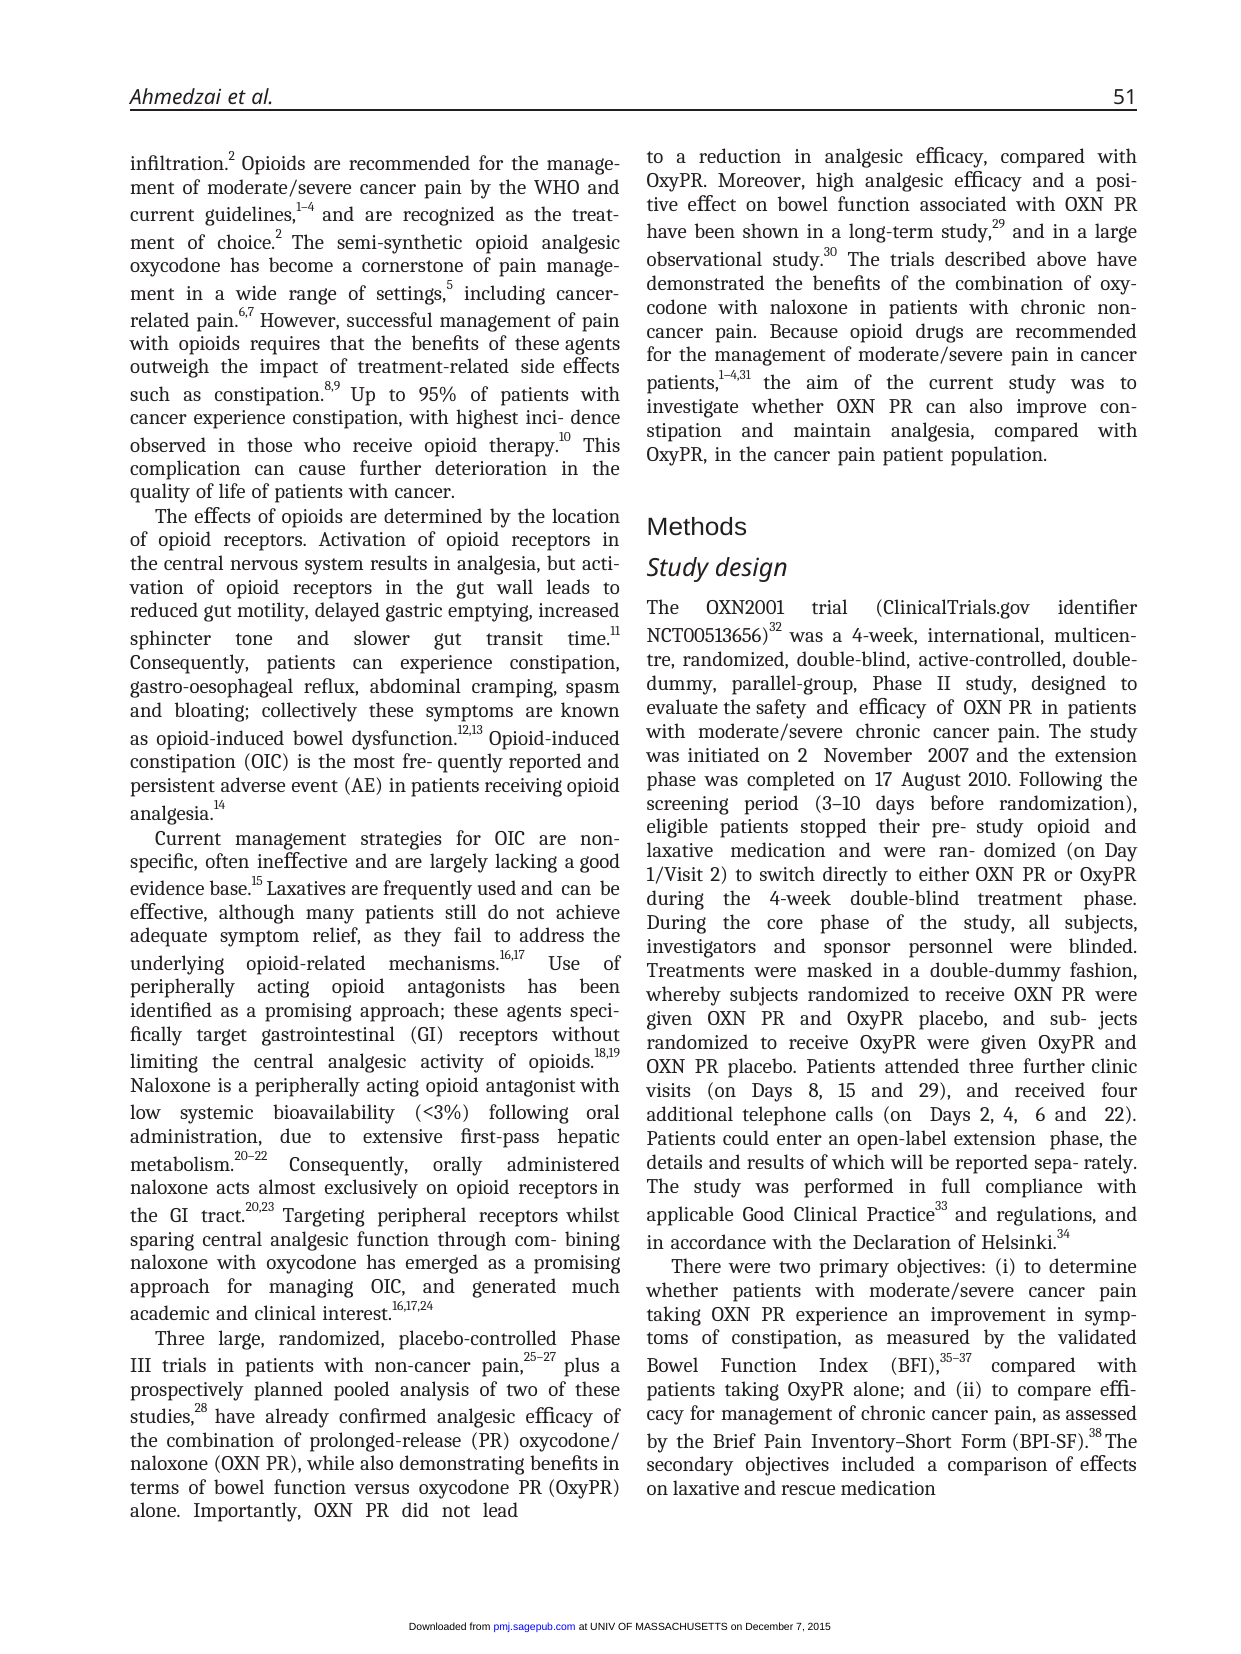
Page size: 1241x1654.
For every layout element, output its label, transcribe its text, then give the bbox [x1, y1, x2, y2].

text Ahmedzai et al. 51 [130, 82, 1148, 110]
text Three large, randomized, placebo-controlled Phase III trials in patients with non-cancer pain,25–27 plus a prospectively planned pooled analysis of two of these studies,28 have already conﬁrmed analgesic eﬃcacy of the combination of prolonged-release (PR) oxycodone/ naloxone (OXN PR), while also demonstrating beneﬁts in terms of bowel function versus oxycodone PR (OxyPR) alone. Importantly, OXN PR did not lead [130, 1327, 620, 1523]
subtitle Methods [646, 512, 1148, 541]
subtitle Study design [646, 549, 1148, 584]
text The eﬀects of opioids are determined by the location of opioid receptors. Activation of opioid receptors in the central nervous system results in analgesia, but acti- vation of opioid receptors in the gut wall leads to reduced gut motility, delayed gastric emptying, increased sphincter tone and slower gut transit time.11 Consequently, patients can experience constipation, gastro-oesophageal reﬂux, abdominal cramping, spasm and bloating; collectively these symptoms are known as opioid-induced bowel dysfunction.12,13 Opioid-induced constipation (OIC) is the most fre- quently reported and persistent adverse event (AE) in patients receiving opioid analgesia.14 [130, 504, 620, 826]
text Current management strategies for OIC are non- speciﬁc, often ineﬀective and are largely lacking a good evidence base.15 Laxatives are frequently used and can be eﬀective, although many patients still do not achieve adequate symptom relief, as they fail to address the underlying opioid-related mechanisms.16,17 Use of peripherally acting opioid antagonists has been identiﬁed as a promising approach; these agents speci- ﬁcally target gastrointestinal (GI) receptors without limiting the central analgesic activity of opioids.18,19 Naloxone is a peripherally acting opioid antagonist with low systemic bioavailability (<3%) following oral administration, due to extensive ﬁrst-pass hepatic metabolism.20–22 Consequently, orally administered naloxone acts almost exclusively on opioid receptors in the GI tract.20,23 Targeting peripheral receptors whilst sparing central analgesic function through com- bining naloxone with oxycodone has emerged as a promising approach for managing OIC, and generated much academic and clinical interest.16,17,24 [130, 826, 620, 1326]
text to a reduction in analgesic eﬃcacy, compared with OxyPR. Moreover, high analgesic eﬃcacy and a posi- tive eﬀect on bowel function associated with OXN PR have been shown in a long-term study,29 and in a large observational study.30 The trials described above have demonstrated the beneﬁts of the combination of oxy- codone with naloxone in patients with chronic non- cancer pain. Because opioid drugs are recommended for the management of moderate/severe pain in cancer patients,1–4,31 the aim of the current study was to investigate whether OXN PR can also improve con- stipation and maintain analgesia, compared with OxyPR, in the cancer pain patient population. [646, 145, 1137, 466]
text There were two primary objectives: (i) to determine whether patients with moderate/severe cancer pain taking OXN PR experience an improvement in symp- toms of constipation, as measured by the validated Bowel Function Index (BFI),35–37 compared with patients taking OxyPR alone; and (ii) to compare eﬃ- cacy for management of chronic cancer pain, as assessed by the Brief Pain Inventory–Short Form (BPI-SF).38 The secondary objectives included a comparison of eﬀects on laxative and rescue medication [646, 1255, 1137, 1501]
text inﬁltration.2 Opioids are recommended for the manage- ment of moderate/severe cancer pain by the WHO and current guidelines,1–4 and are recognized as the treat- ment of choice.2 The semi-synthetic opioid analgesic oxycodone has become a cornerstone of pain manage- ment in a wide range of settings,5 including cancer- related pain.6,7 However, successful management of pain with opioids requires that the beneﬁts of these agents outweigh the impact of treatment-related side eﬀects such as constipation.8,9 Up to 95% of patients with cancer experience constipation, with highest inci- dence observed in those who receive opioid therapy.10 This complication can cause further deterioration in the quality of life of patients with cancer. [130, 149, 620, 504]
text The OXN2001 trial (ClinicalTrials.gov identiﬁer NCT00513656)32 was a 4-week, international, multicen- tre, randomized, double-blind, active-controlled, double-dummy, parallel-group, Phase II study, designed to evaluate the safety and eﬃcacy of OXN PR in patients with moderate/severe chronic cancer pain. The study was initiated on 2 November 2007 and the extension phase was completed on 17 August 2010. Following the screening period (3–10 days before randomization), eligible patients stopped their pre- study opioid and laxative medication and were ran- domized (on Day 1/Visit 2) to switch directly to either OXN PR or OxyPR during the 4-week double-blind treatment phase. During the core phase of the study, all subjects, investigators and sponsor personnel were blinded. Treatments were masked in a double-dummy fashion, whereby subjects randomized to receive OXN PR were given OXN PR and OxyPR placebo, and sub- jects randomized to receive OxyPR were given OxyPR and OXN PR placebo. Patients attended three further clinic visits (on Days 8, 15 and 29), and received four additional telephone calls (on Days 2, 4, 6 and 22). Patients could enter an open-label extension phase, the details and results of which will be reported sepa- rately. The study was performed in full compliance with applicable Good Clinical Practice33 and regulations, and in accordance with the Declaration of Helsinki.34 [646, 595, 1137, 1255]
